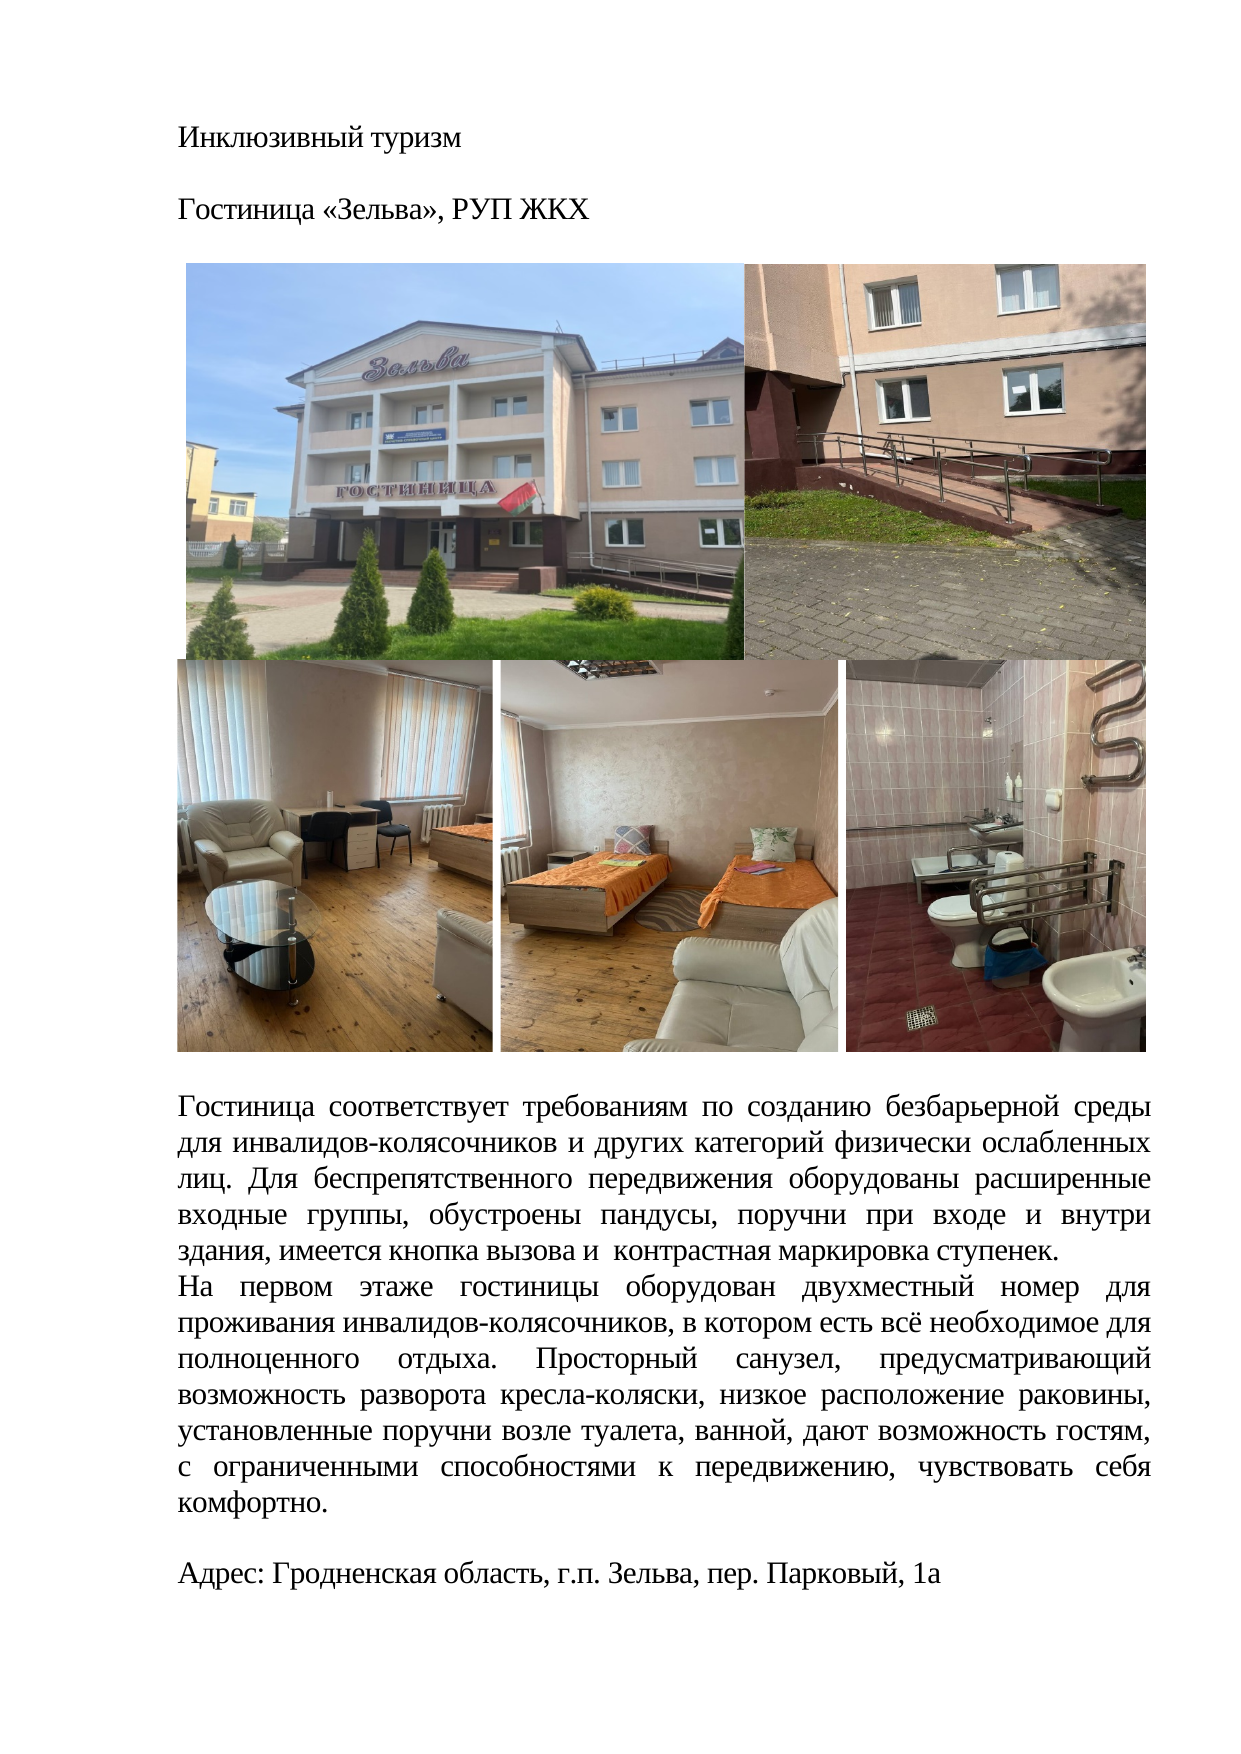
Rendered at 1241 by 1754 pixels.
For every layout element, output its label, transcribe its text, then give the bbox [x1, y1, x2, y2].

text Гостиница соответствует требованиям по созданию безбарьерной среды для инвалидов-колясочников и других категорий физически ослабленных лиц. Для беспрепятственного передвижения оборудованы расширенные входные группы, обустроены пандусы, поручни при входе и внутри здания, имеется кнопка вызова и контрастная маркировка ступенек. [177, 1088, 1152, 1267]
text Инклюзивный туризм [177, 118, 1152, 154]
text На первом этаже гостиницы оборудован двухместный номер для проживания инвалидов-колясочников, в котором есть всё необходимое для полноценного отдыха. Просторный санузел, предусматривающий возможность разворота кресла-коляски, низкое расположение раковины, установленные поручни возле туалета, ванной, дают возможность гостям, с ограниченными способностями к передвижению, чувствовать себя комфортно. [177, 1267, 1152, 1519]
picture [177, 263, 1146, 1052]
text Адрес: Гродненская область, г.п. Зельва, пер. Парковый, 1а [177, 1555, 1152, 1591]
text Гостиница «Зельва», РУП ЖКХ [177, 190, 1152, 226]
